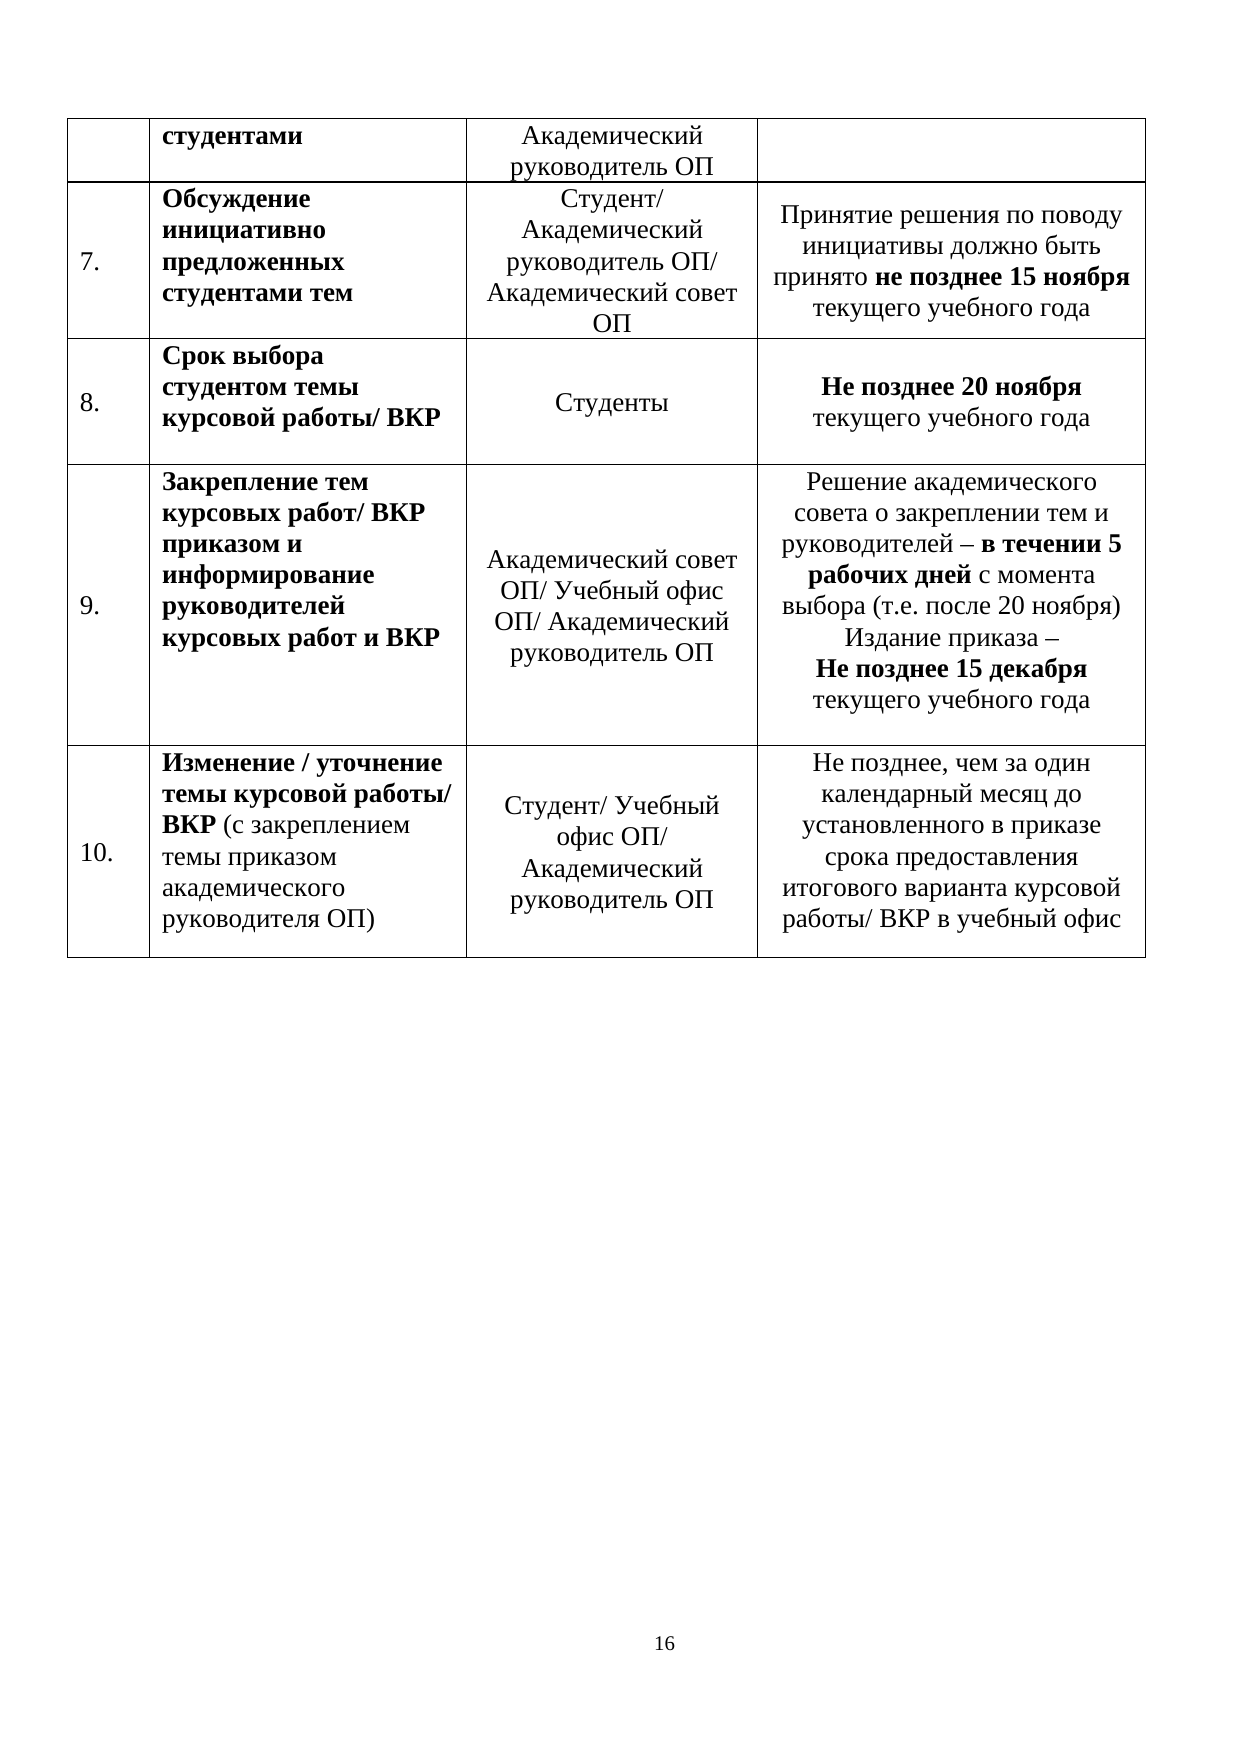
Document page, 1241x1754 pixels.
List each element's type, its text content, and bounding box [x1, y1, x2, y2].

table_cell [68, 183, 149, 338]
table_cell Не позднее 20 ноября текущего учебного года [758, 339, 1145, 464]
table_cell Изменение / уточнение темы курсовой работы/ ВКР (с закреплением темы приказом академического руководителя ОП) [150, 746, 466, 957]
table_cell Решение академического совета о закреплении тем и руководителей – в течении 5 рабочих дней с момента выбора (т.е. после 20 ноября) Издание приказа – Не позднее 15 декабря текущего учебного года [758, 465, 1145, 745]
table_cell Закрепление тем курсовых работ/ ВКР приказом и информирование руководителей курсовых работ и ВКР [150, 465, 466, 745]
table_cell Студент/ Учебный офис ОП/ Академический руководитель ОП [467, 746, 757, 957]
table_cell Срок выбора студентом темы курсовой работы/ ВКР [150, 339, 466, 464]
table_cell [68, 746, 149, 957]
table_cell Студенты [467, 339, 757, 464]
table_cell [68, 119, 149, 181]
table_cell Студент/ Академический руководитель ОП/ Академический совет ОП [467, 183, 757, 338]
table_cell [467, 119, 757, 181]
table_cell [150, 119, 466, 181]
table_cell Обсуждение инициативно предложенных студентами тем [150, 183, 466, 338]
table_cell [68, 465, 149, 745]
table_cell Принятие решения по поводу инициативы должно быть принято не позднее 15 ноября текущего учебного года [758, 183, 1145, 338]
table_cell Академический совет ОП/ Учебный офис ОП/ Академический руководитель ОП [467, 465, 757, 745]
table_cell Не позднее, чем за один календарный месяц до установленного в приказе срока предоставления итогового варианта курсовой работы/ ВКР в учебный офис [758, 746, 1145, 957]
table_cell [758, 119, 1145, 181]
table_cell [68, 339, 149, 464]
